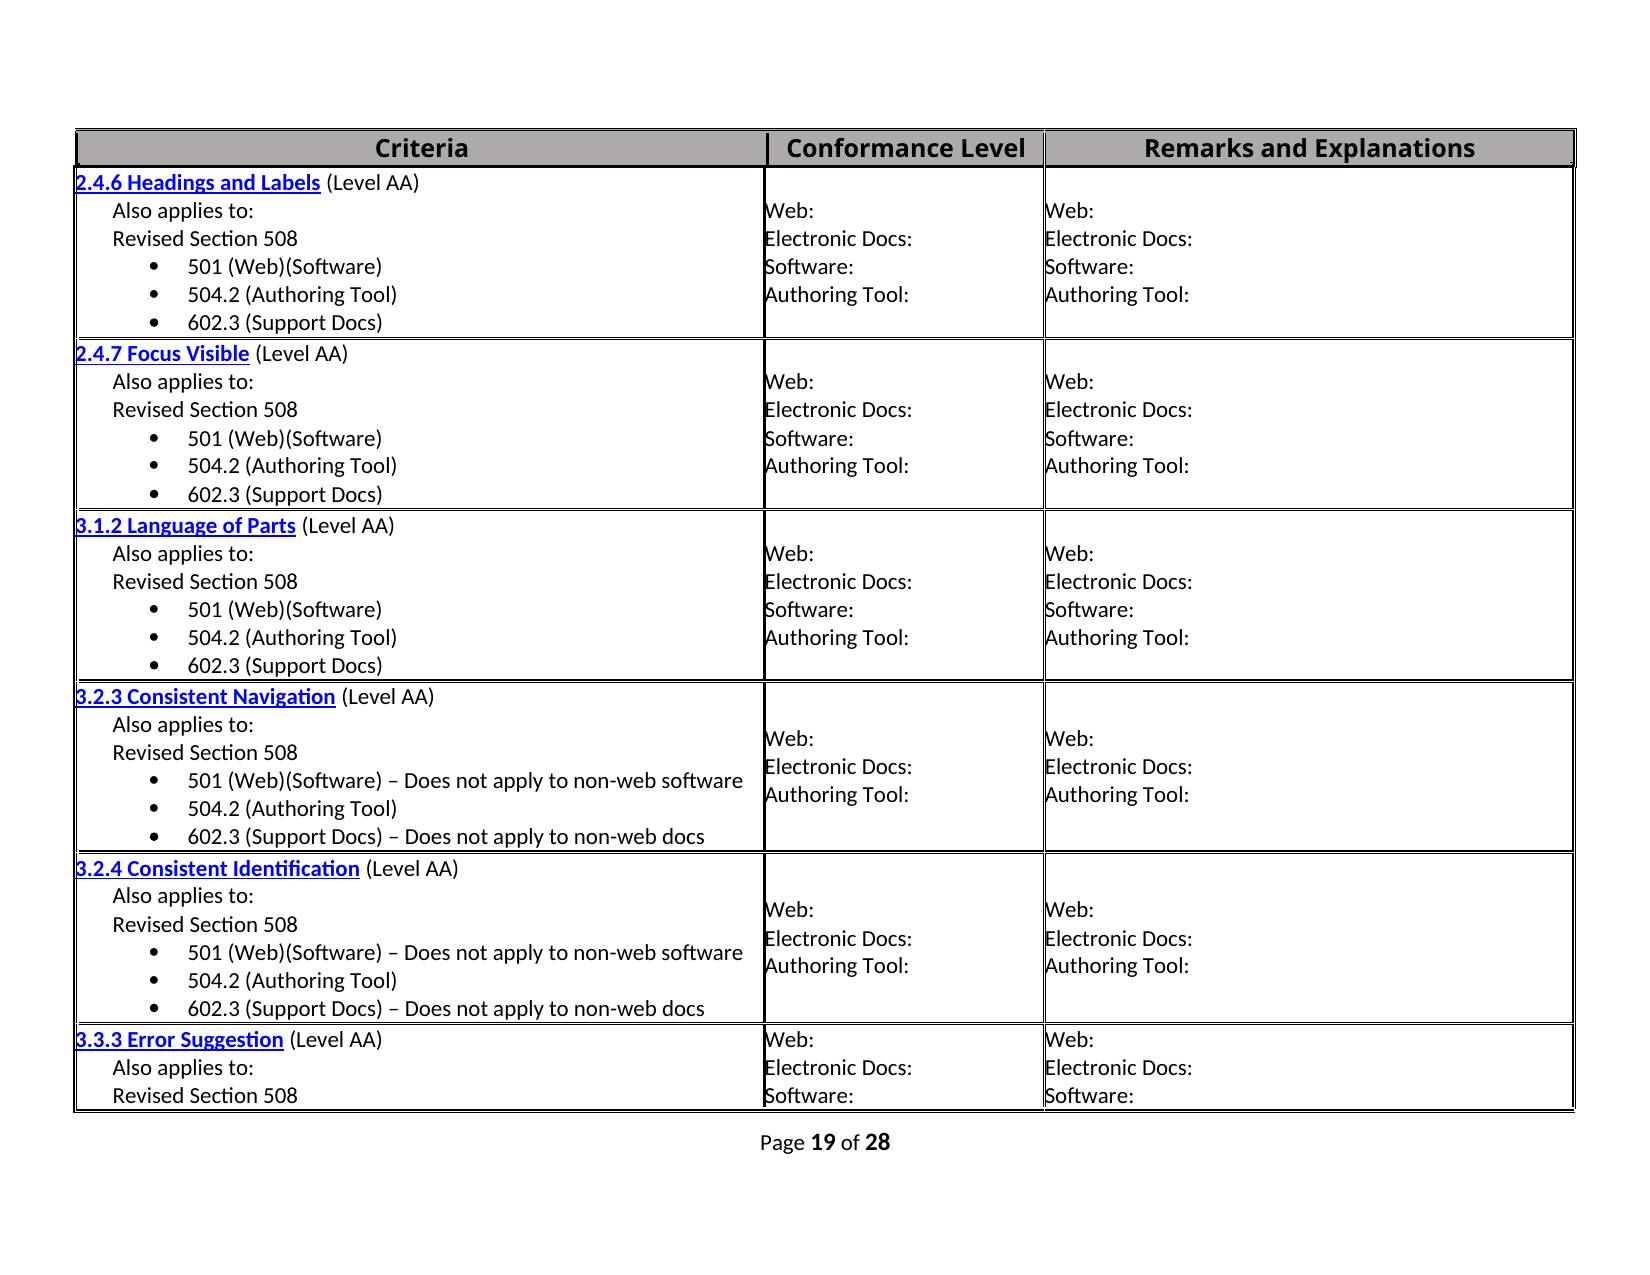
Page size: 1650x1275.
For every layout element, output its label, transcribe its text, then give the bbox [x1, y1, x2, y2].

table_cell Web: Electronic Docs: Software: Authoring Tool: [766, 340, 1043, 508]
table_header Criteria [76, 131, 767, 165]
table_cell Web: Electronic Docs: Authoring Tool: [766, 683, 1043, 850]
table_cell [764, 1025, 1044, 1109]
table_cell Web: Electronic Docs: Authoring Tool: [766, 854, 1043, 1022]
table_cell Web: Electronic Docs: Software: Authoring Tool: [1046, 340, 1572, 508]
table_cell Web: Electronic Docs: Software: Authoring Tool: [766, 168, 1043, 336]
table_header Remarks and Explanations [1045, 131, 1573, 165]
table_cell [75, 1022, 764, 1109]
table_cell 3.1.2 Language of Parts (Level AA) Also applies to: Revised Section 508 501 (Web)(Software) 504.2 (Authoring Tool) 602.3 (Support Docs) [75, 508, 764, 679]
table_cell 3.2.4 Consistent Identification (Level AA) Also applies to: Revised Section 508 501 (Web)(Software) – Does not apply to non-web software 504.2 (Authoring Tool) 602.3 (Support Docs) – Does not apply to non-web docs [77, 850, 763, 1022]
table_cell Web: Electronic Docs: Software: Authoring Tool: [766, 511, 1043, 679]
table_cell 2.4.7 Focus Visible (Level AA) Also applies to: Revised Section 508 501 (Web)(Software) 504.2 (Authoring Tool) 602.3 (Support Docs) [77, 336, 763, 508]
table_cell 3.2.3 Consistent Navigation (Level AA) Also applies to: Revised Section 508 501 (Web)(Software) – Does not apply to non-web software 504.2 (Authoring Tool) 602.3 (Support Docs) – Does not apply to non-web docs [77, 679, 763, 850]
table_cell Web: Electronic Docs: Software: Authoring Tool: [1046, 168, 1572, 336]
table_cell Web: Electronic Docs: Authoring Tool: [1046, 854, 1572, 1022]
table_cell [1045, 1025, 1574, 1109]
table_cell 2.4.6 Headings and Labels (Level AA) Also applies to: Revised Section 508 501 (Web)(Software) 504.2 (Authoring Tool) 602.3 (Support Docs) [77, 168, 763, 336]
table_header Conformance Level [767, 131, 1044, 165]
table_cell Web: Electronic Docs: Software: Authoring Tool: [1046, 511, 1572, 679]
table_cell Web: Electronic Docs: Authoring Tool: [1046, 683, 1572, 850]
